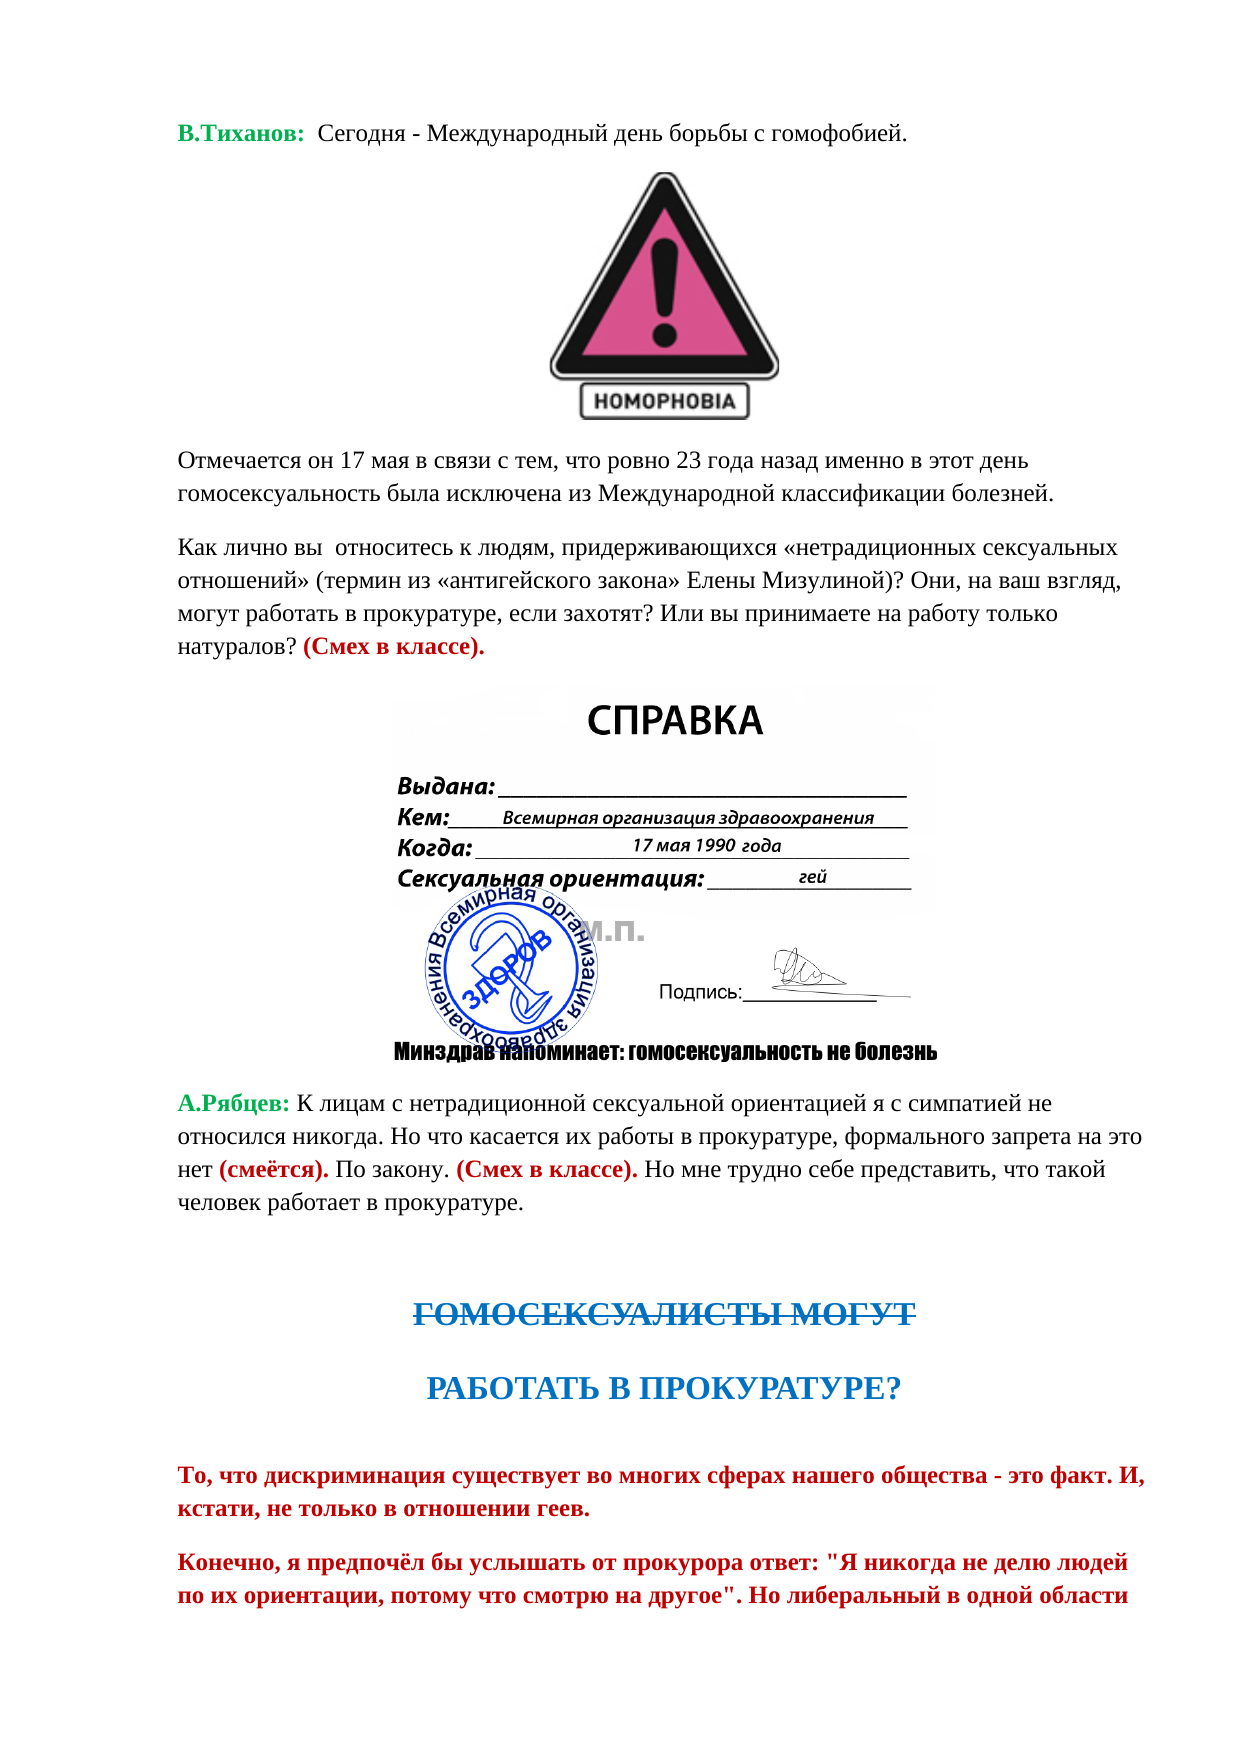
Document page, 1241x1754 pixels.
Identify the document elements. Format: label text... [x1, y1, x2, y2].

text РАБОТАТЬ В ПРОКУРАТУРЕ? [177, 1368, 1152, 1406]
text Отмечается он 17 мая в связи с тем, что ровно 23 года назад именно в этот день гомосексуальность была исключена из Международной классификации болезней. [177, 445, 1152, 507]
picture [392, 684, 937, 1063]
text То, что дискриминация существует во многих сферах нашего общества - это факт. И, кстати, не только в отношении геев. [177, 1460, 1152, 1522]
picture [549, 172, 780, 420]
text Как лично вы относитесь к людям, придерживающихся «нетрадиционных сексуальных отношений» (термин из «антигейского закона» Елены Мизулиной)? Они, на ваш взгляд, могут работать в прокуратуре, если захотят? Или вы принимаете на работу только натуралов? (Смех в классе). [177, 532, 1152, 660]
text В.Тиханов: Сегодня - Международный день борьбы с гомофобией. [177, 118, 1152, 147]
text А.Рябцев: К лицам с нетрадиционной сексуальной ориентацией я с симпатией не относился никогда. Но что касается их работы в прокуратуре, формального запрета на это нет (смеётся). По закону. (Смех в классе). Но мне трудно себе представить, что такой человек работает в прокуратуре. [177, 1088, 1152, 1216]
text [177, 1547, 1152, 1609]
text ГОМОСЕКСУАЛИСТЫ МОГУТ [177, 1294, 1152, 1333]
